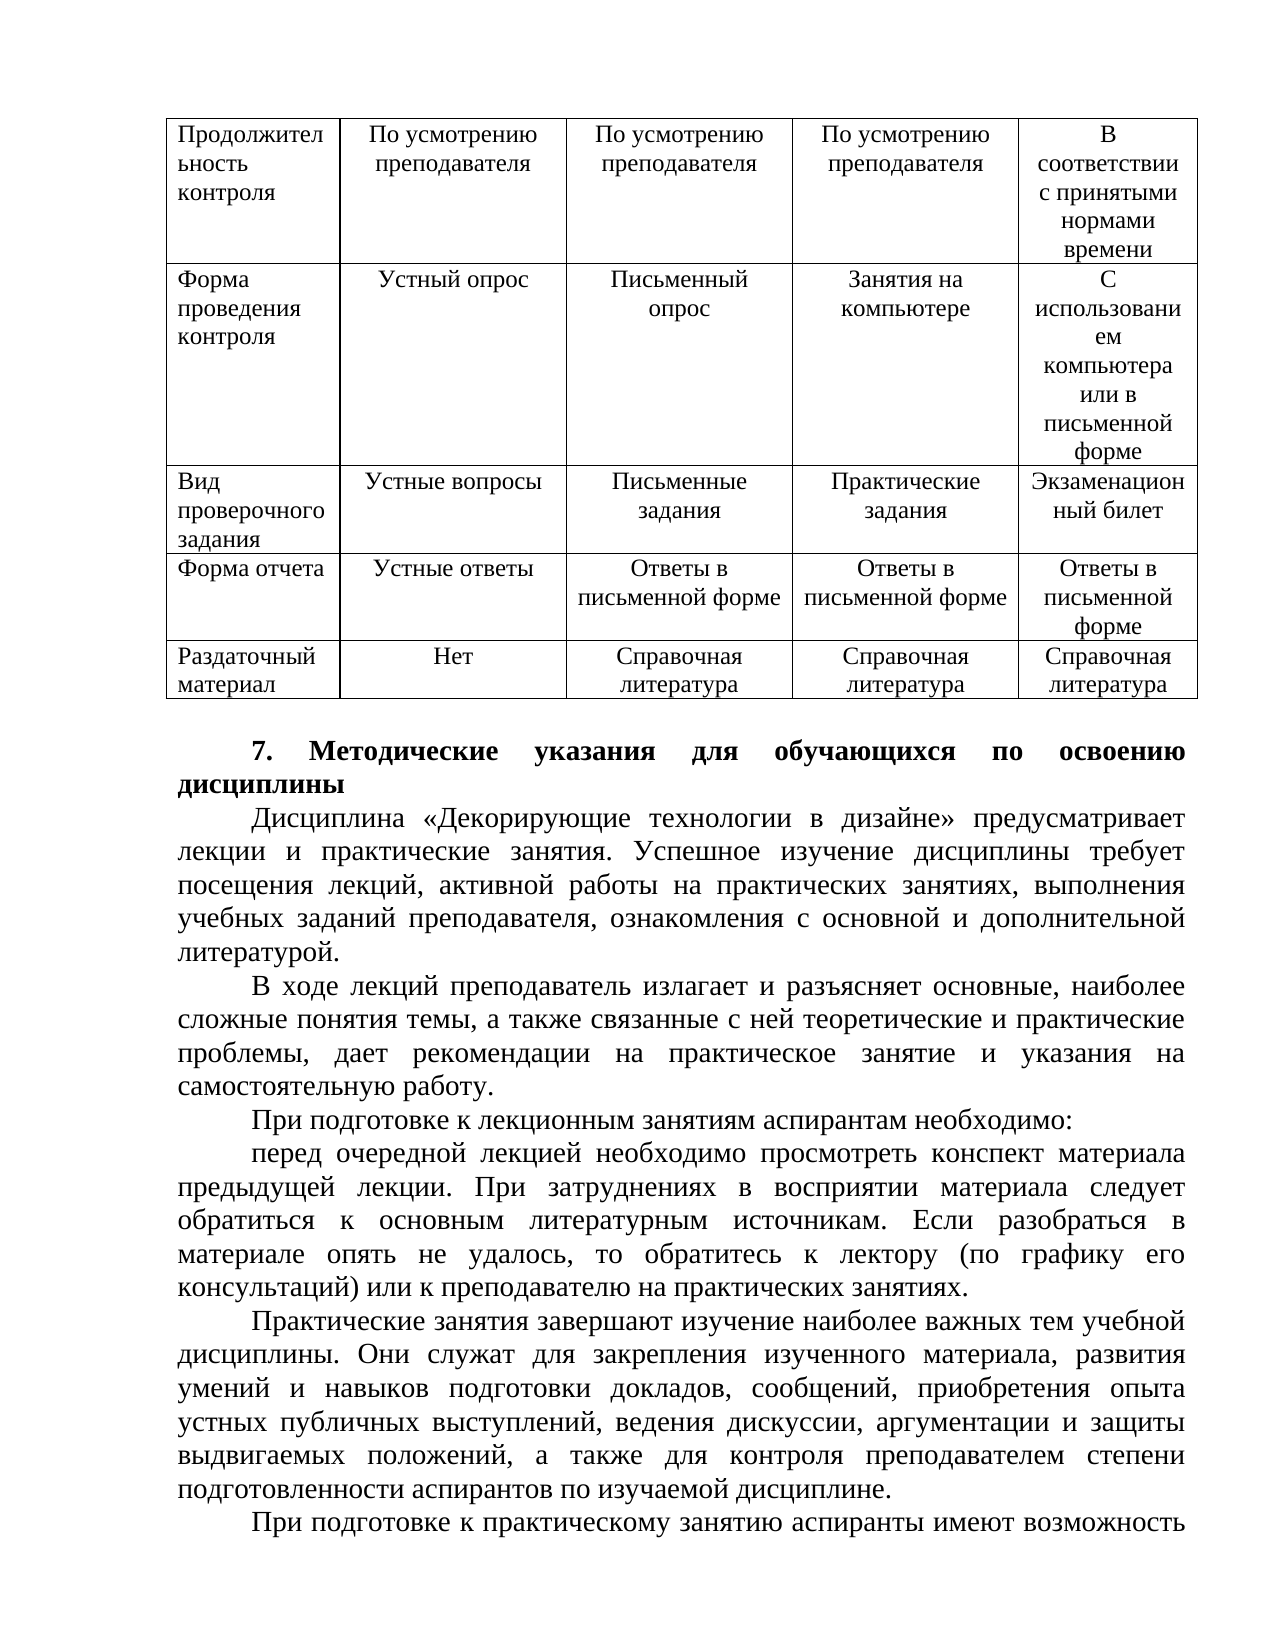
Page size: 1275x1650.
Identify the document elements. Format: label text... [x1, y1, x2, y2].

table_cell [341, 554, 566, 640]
list 7. Методические указания для обучающихся по освоению дисциплины [177, 733, 1186, 800]
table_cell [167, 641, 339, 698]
list Дисциплина «Декорирующие технологии в дизайне» предусматривает лекции и практические занятия. Успешное изучение дисциплины требует посещения лекций, активной работы на практических занятиях, выполнения учебных заданий преподавателя, ознакомления с основной и дополнительной литературой. [177, 800, 1186, 968]
list При подготовке к лекционным занятиям аспирантам необходимо: [177, 1102, 1186, 1135]
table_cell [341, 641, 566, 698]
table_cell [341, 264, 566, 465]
list В ходе лекций преподаватель излагает и разъясняет основные, наиболее сложные понятия темы, а также связанные с ней теоретические и практические проблемы, дает рекомендации на практическое занятие и указания на самостоятельную работу. [177, 968, 1186, 1102]
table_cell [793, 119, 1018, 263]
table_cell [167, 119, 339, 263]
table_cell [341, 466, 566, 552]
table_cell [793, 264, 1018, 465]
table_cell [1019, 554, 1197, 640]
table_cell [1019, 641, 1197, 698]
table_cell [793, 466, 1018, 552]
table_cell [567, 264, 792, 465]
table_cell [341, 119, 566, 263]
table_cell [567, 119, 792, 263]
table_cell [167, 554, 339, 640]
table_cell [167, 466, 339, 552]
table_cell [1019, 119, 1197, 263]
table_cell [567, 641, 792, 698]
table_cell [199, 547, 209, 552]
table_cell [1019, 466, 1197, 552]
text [177, 1504, 1186, 1538]
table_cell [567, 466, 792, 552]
text Практические занятия завершают изучение наиболее важных тем учебной дисциплины. Они служат для закрепления изученного материала, развития умений и навыков подготовки докладов, сообщений, приобретения опыта устных публичных выступлений, ведения дискуссии, аргументации и защиты выдвигаемых положений, а также для контроля преподавателем степени подготовленности аспирантов по изучаемой дисциплине. [177, 1303, 1186, 1504]
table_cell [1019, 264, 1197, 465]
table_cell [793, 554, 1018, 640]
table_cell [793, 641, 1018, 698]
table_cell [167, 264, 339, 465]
list перед очередной лекцией необходимо просмотреть конспект материала предыдущей лекции. При затруднениях в восприятии материала следует обратиться к основным литературным источникам. Если разобраться в материале опять не удалось, то обратитесь к лектору (по графику его консультаций) или к преподавателю на практических занятиях. [177, 1135, 1186, 1303]
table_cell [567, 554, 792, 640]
